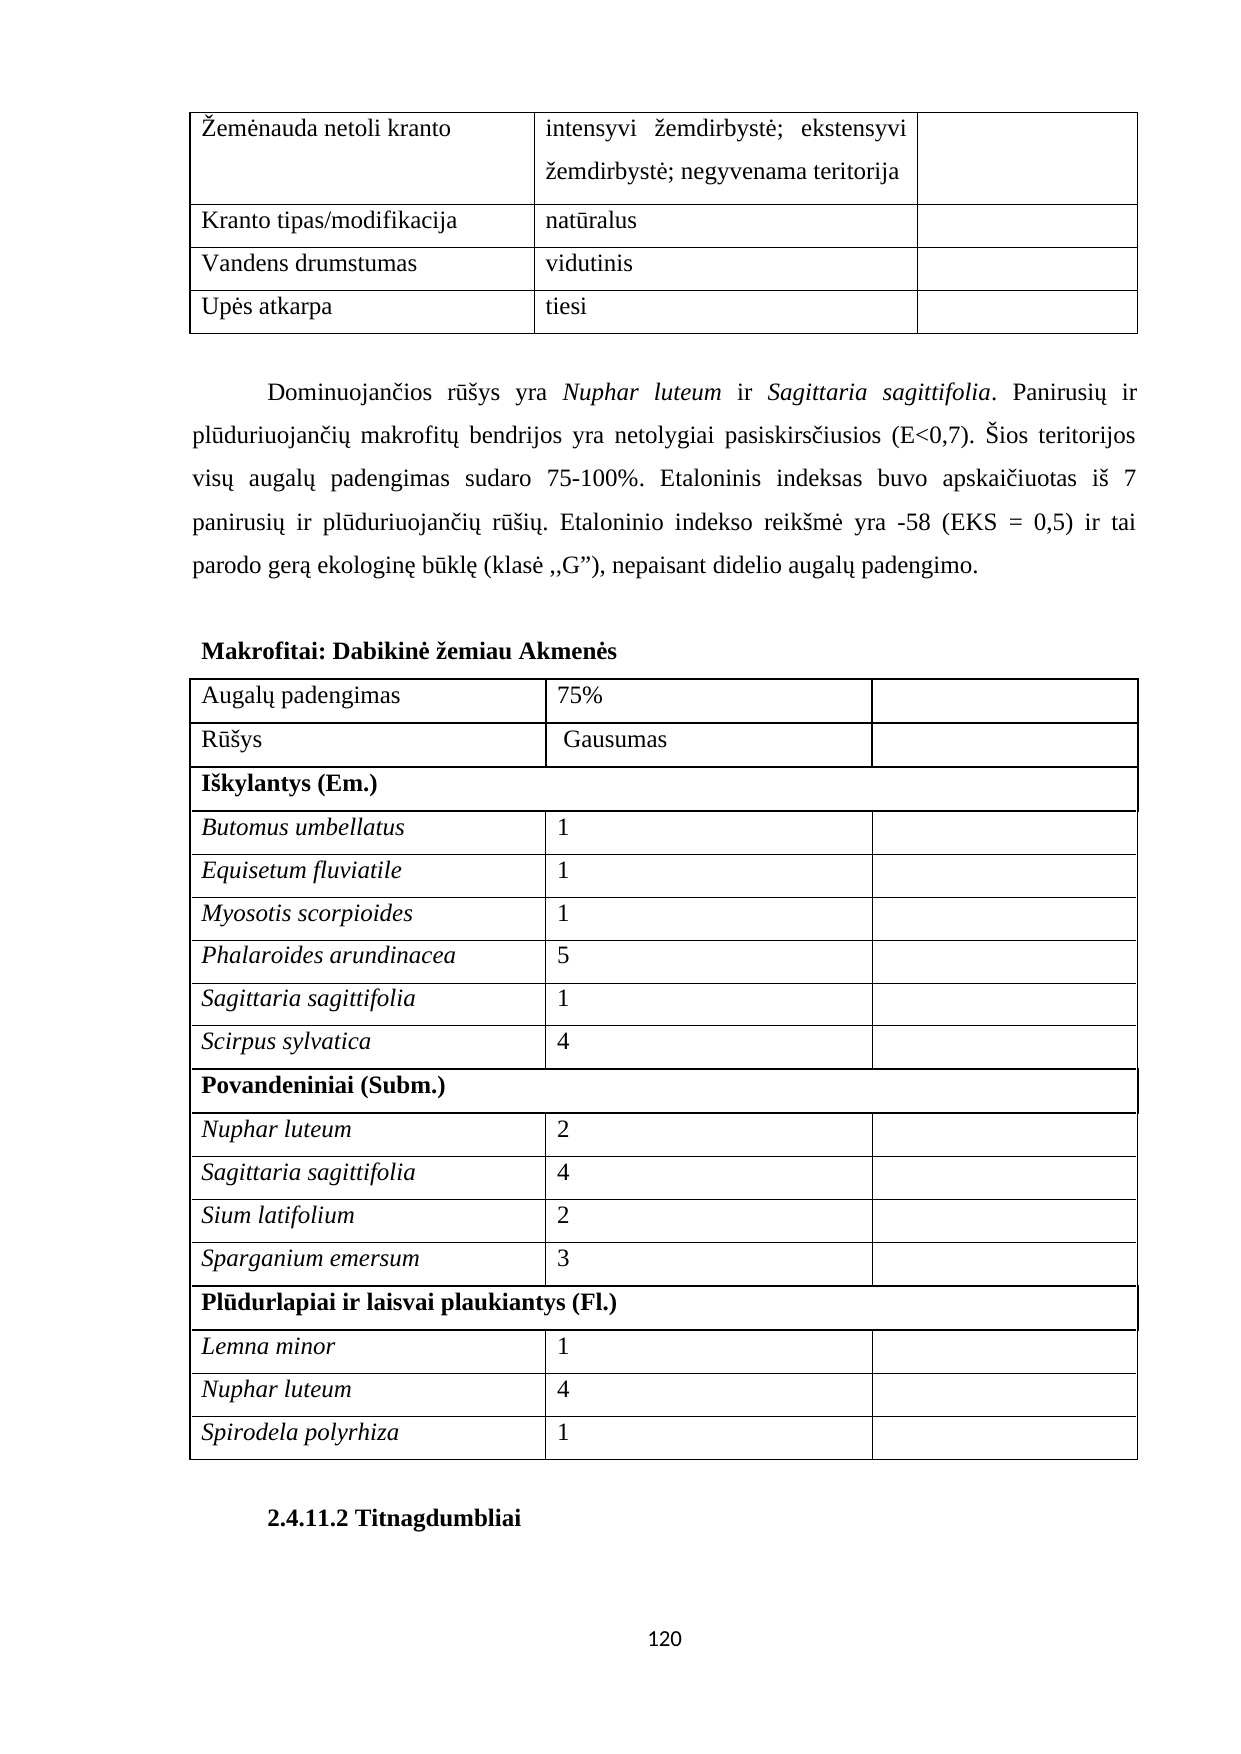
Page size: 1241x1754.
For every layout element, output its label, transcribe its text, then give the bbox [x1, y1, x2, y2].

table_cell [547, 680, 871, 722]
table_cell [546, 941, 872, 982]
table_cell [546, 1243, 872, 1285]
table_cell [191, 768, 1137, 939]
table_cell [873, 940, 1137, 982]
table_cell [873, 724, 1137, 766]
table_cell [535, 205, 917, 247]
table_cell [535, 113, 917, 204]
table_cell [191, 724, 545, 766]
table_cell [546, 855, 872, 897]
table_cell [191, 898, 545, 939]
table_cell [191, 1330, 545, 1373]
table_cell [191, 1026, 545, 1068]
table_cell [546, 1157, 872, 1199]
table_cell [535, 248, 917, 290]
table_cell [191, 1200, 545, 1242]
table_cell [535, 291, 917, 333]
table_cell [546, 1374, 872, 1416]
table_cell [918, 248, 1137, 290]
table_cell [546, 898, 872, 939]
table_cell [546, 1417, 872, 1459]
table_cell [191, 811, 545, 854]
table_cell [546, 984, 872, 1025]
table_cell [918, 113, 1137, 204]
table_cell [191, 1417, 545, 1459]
text 2.4.11.2 Titnagdumbliai [192, 1503, 1137, 1532]
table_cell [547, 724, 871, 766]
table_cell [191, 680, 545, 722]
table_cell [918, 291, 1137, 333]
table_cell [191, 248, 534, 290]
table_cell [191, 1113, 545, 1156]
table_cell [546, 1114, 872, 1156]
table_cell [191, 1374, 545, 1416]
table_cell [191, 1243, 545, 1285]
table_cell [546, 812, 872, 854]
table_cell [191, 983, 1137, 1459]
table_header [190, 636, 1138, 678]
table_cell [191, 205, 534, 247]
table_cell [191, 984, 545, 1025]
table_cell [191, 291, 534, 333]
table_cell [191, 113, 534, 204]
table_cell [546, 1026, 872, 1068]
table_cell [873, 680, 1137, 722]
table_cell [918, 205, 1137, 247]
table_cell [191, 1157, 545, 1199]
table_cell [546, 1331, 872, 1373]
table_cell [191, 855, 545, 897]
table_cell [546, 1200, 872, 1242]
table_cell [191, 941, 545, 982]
text Dominuojančios rūšys yra Nuphar luteum ir Sagittaria sagittifolia. Panirusių ir plūduriuojančių makrofitų bendrijos yra netolygiai pasiskirsčiusios (E<0,7). Šios teritorijos visų augalų padengimas sudaro 75-100%. Etaloninis indeksas buvo apskaičiuotas iš 7 panirusių ir plūduriuojančių rūšių. Etaloninio indekso reikšmė yra -58 (EKS = 0,5) ir tai parodo gerą ekologinę būklę (klasė ,,G”), nepaisant didelio augalų padengimo. [192, 377, 1137, 578]
